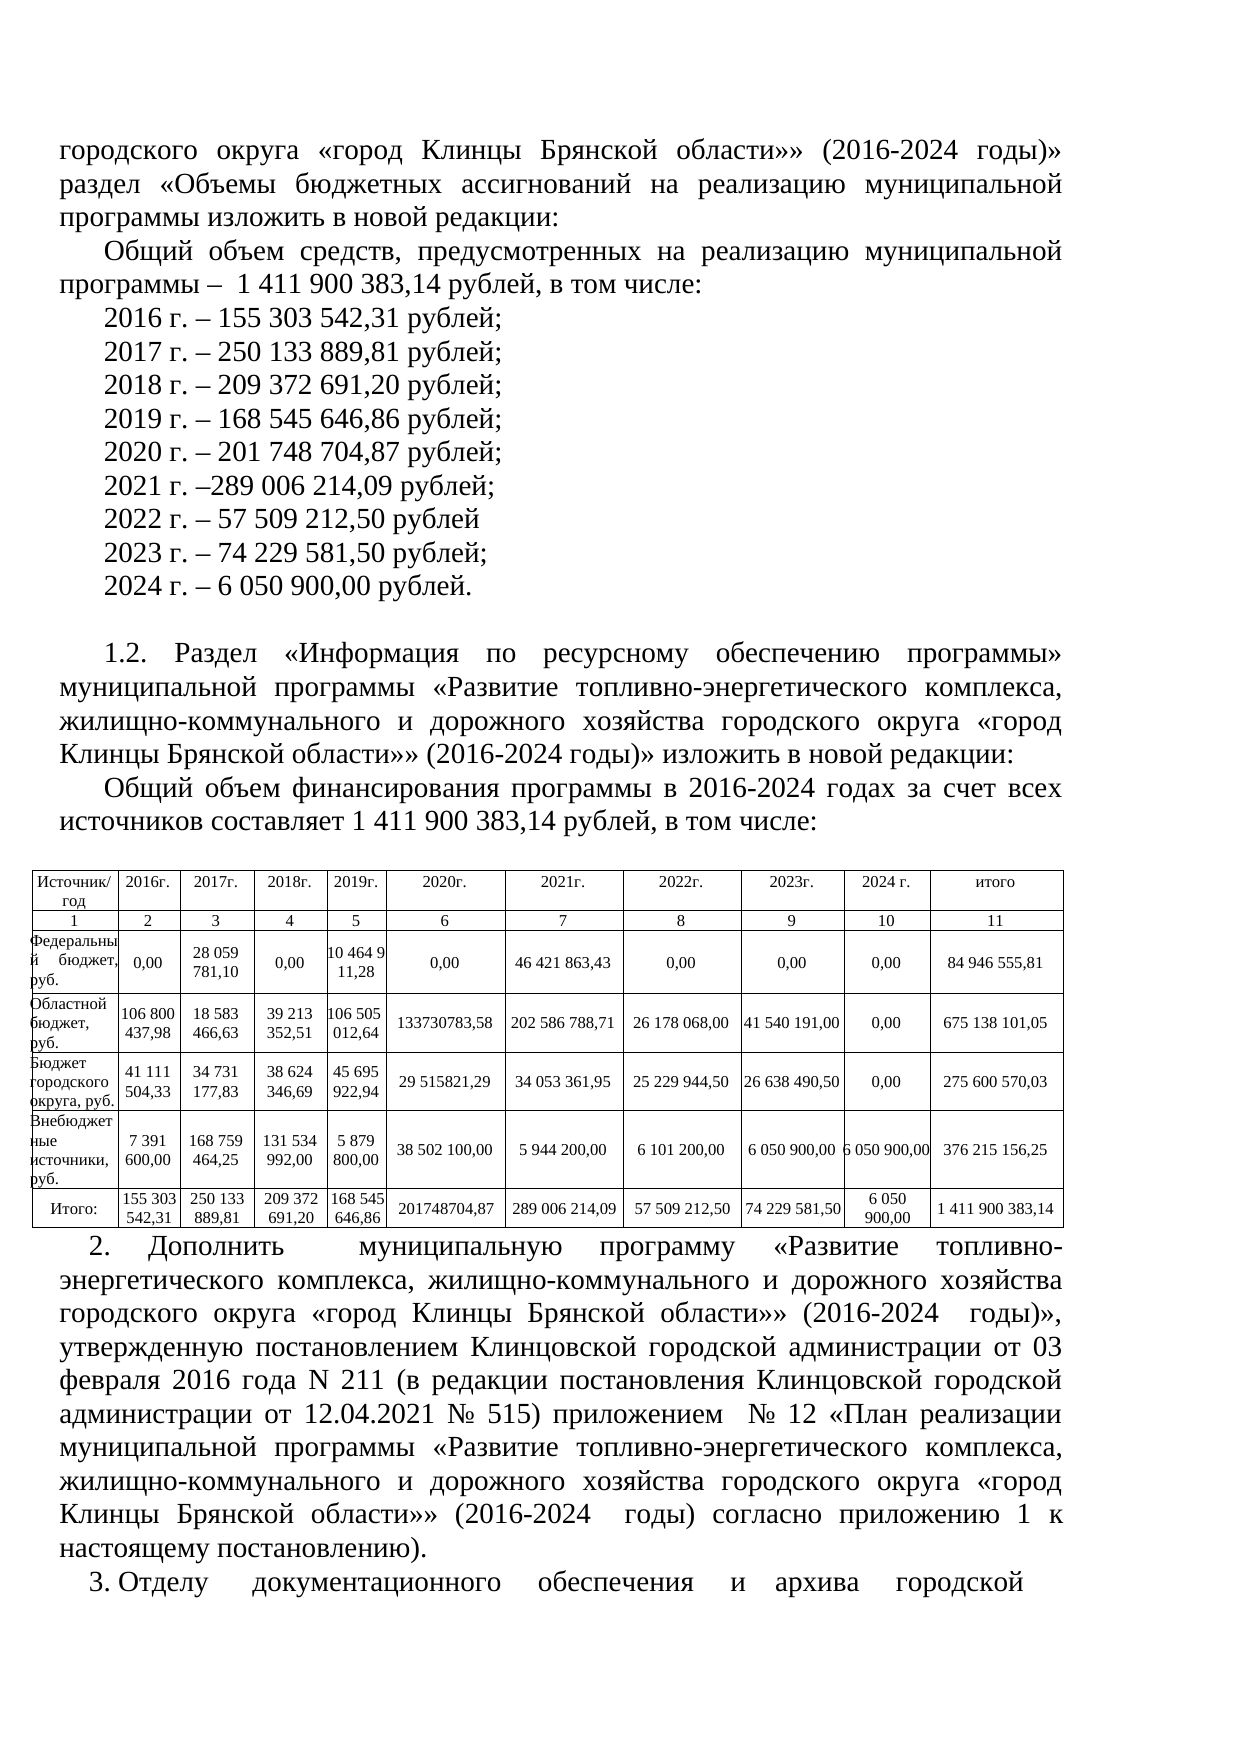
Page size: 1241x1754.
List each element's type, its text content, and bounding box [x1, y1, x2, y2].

table_cell 168 545 646,86 [328, 1189, 386, 1227]
table_header итого [931, 871, 1063, 910]
table_cell 84 946 555,81 [931, 931, 1063, 993]
table_cell 289 006 214,09 [506, 1189, 623, 1227]
text 2020 г. – 201 748 704,87 рублей; [59, 434, 1063, 468]
text 2019 г. – 168 545 646,86 рублей; [59, 401, 1063, 434]
table_cell 0,00 [119, 931, 180, 993]
table_cell 275 600 570,03 [931, 1053, 1063, 1110]
table_cell 6 101 200,00 [624, 1111, 741, 1188]
table_cell 675 138 101,05 [931, 994, 1063, 1052]
table_cell 5 944 200,00 [506, 1111, 623, 1188]
table_cell Внебюджетные источники, руб. [33, 1111, 118, 1188]
text 2. Дополнить муниципальную программу «Развитие топливно-энергетического комплекса, жилищно-коммунального и дорожного хозяйства городского округа «город Клинцы Брянской области»» (2016-2024 годы)», утвержденную постановлением Клинцовской городской администрации от 03 февраля 2016 года N 211 (в редакции постановления Клинцовской городской администрации от 12.04.2021 № 515) приложением № 12 «План реализации муниципальной программы «Развитие топливно-энергетического комплекса, жилищно-коммунального и дорожного хозяйства городского округа «город Клинцы Брянской области»» (2016-2024 годы) согласно приложению 1 к настоящему постановлению). [59, 1228, 1063, 1564]
table_cell 38 502 100,00 [387, 1111, 505, 1188]
text Общий объем финансирования программы в 2016-2024 годах за счет всех источников составляет 1 411 900 383,14 рублей, в том числе: [59, 770, 1063, 837]
table_cell 25 229 944,50 [624, 1053, 741, 1110]
table_cell 45 695 922,94 [328, 1053, 386, 1110]
table_cell 133730783,58 [387, 994, 505, 1052]
table_cell 5 879 800,00 [328, 1111, 386, 1188]
table_cell 41 540 191,00 [742, 994, 844, 1052]
table_cell 6 050 900,00 [742, 1111, 844, 1188]
text 2023 г. – 74 229 581,50 рублей; [59, 535, 1063, 568]
table_cell 9 [742, 911, 844, 930]
table_header 2018г. [255, 871, 327, 910]
table_cell 57 509 212,50 [624, 1189, 741, 1227]
table_cell 3 [181, 911, 254, 930]
table_header 2022г. [624, 871, 741, 910]
table_cell 0,00 [845, 1053, 930, 1110]
table_cell 0,00 [845, 994, 930, 1052]
table_header 2016г. [119, 871, 180, 910]
table_header 2023г. [742, 871, 844, 910]
table_cell 6 [387, 911, 505, 930]
text 2024 г. – 6 050 900,00 рублей. [59, 568, 1063, 602]
table_cell 201748704,87 [387, 1189, 505, 1227]
table_header 2021г. [506, 871, 623, 910]
table_cell 11 [931, 911, 1063, 930]
table_cell 7 [506, 911, 623, 930]
table_cell 39 213 352,51 [255, 994, 327, 1052]
table_cell 10 [845, 911, 930, 930]
table_cell 6 050 900,00 [845, 1189, 930, 1227]
text 2021 г. –289 006 214,09 рублей; [59, 468, 1063, 501]
table_cell 28 059 781,10 [181, 931, 254, 993]
table_cell 41 111 504,33 [119, 1053, 180, 1110]
table_cell 202 586 788,71 [506, 994, 623, 1052]
table_cell 18 583 466,63 [181, 994, 254, 1052]
table_cell 131 534 992,00 [255, 1111, 327, 1188]
table_cell 0,00 [624, 931, 741, 993]
table_cell 376 215 156,25 [931, 1111, 1063, 1188]
text 1.2. Раздел «Информация по ресурсному обеспечению программы» муниципальной программы «Развитие топливно-энергетического комплекса, жилищно-коммунального и дорожного хозяйства городского округа «город Клинцы Брянской области»» (2016-2024 годы)» изложить в новой редакции: [59, 636, 1063, 770]
table_cell Областной бюджет, руб. [33, 994, 118, 1052]
table_header 2020г. [387, 871, 505, 910]
table_cell 26 638 490,50 [742, 1053, 844, 1110]
table_cell 0,00 [742, 931, 844, 993]
list 3. Отделу документационного обеспечения и архива городской [59, 1564, 1063, 1597]
table_cell Бюджет городского округа, руб. [33, 1053, 118, 1110]
text 2016 г. – 155 303 542,31 рублей; [59, 300, 1063, 334]
text 2022 г. – 57 509 212,50 рублей [59, 501, 1063, 535]
table_cell 106 505 012,64 [328, 994, 386, 1052]
table_cell 46 421 863,43 [506, 931, 623, 993]
text 2018 г. – 209 372 691,20 рублей; [59, 367, 1063, 401]
table_header Источник/ год [33, 871, 118, 910]
table_cell 0,00 [255, 931, 327, 993]
table_cell 29 515821,29 [387, 1053, 505, 1110]
table_cell 155 303 542,31 [119, 1189, 180, 1227]
table_cell 38 624 346,69 [255, 1053, 327, 1110]
table_cell 5 [328, 911, 386, 930]
table_cell 74 229 581,50 [742, 1189, 844, 1227]
table_cell 34 053 361,95 [506, 1053, 623, 1110]
table_cell 10 464 911,28 [328, 931, 386, 993]
table_cell 34 731 177,83 [181, 1053, 254, 1110]
table_cell 4 [255, 911, 327, 930]
table_cell 1 411 900 383,14 [931, 1189, 1063, 1227]
table_cell 1 [33, 911, 118, 930]
table_header 2017г. [181, 871, 254, 910]
table_cell 26 178 068,00 [624, 994, 741, 1052]
table_header 2024 г. [845, 871, 930, 910]
table_cell 209 372 691,20 [255, 1189, 327, 1227]
table_cell Итого: [33, 1189, 118, 1227]
table_cell 8 [624, 911, 741, 930]
table_cell 250 133 889,81 [181, 1189, 254, 1227]
text 2017 г. – 250 133 889,81 рублей; [59, 334, 1063, 367]
table_cell 168 759 464,25 [181, 1111, 254, 1188]
table_cell 0,00 [845, 931, 930, 993]
table_cell 7 391 600,00 [119, 1111, 180, 1188]
table_cell 106 800 437,98 [119, 994, 180, 1052]
table_cell 0,00 [387, 931, 505, 993]
text Общий объем средств, предусмотренных на реализацию муниципальной программы – 1 411 900 383,14 рублей, в том числе: [59, 233, 1063, 300]
table_cell 2 [119, 911, 180, 930]
table_cell 6 050 900,00 [845, 1111, 930, 1188]
table_cell Федеральный бюджет, руб. [33, 931, 118, 993]
table_header 2019г. [328, 871, 386, 910]
